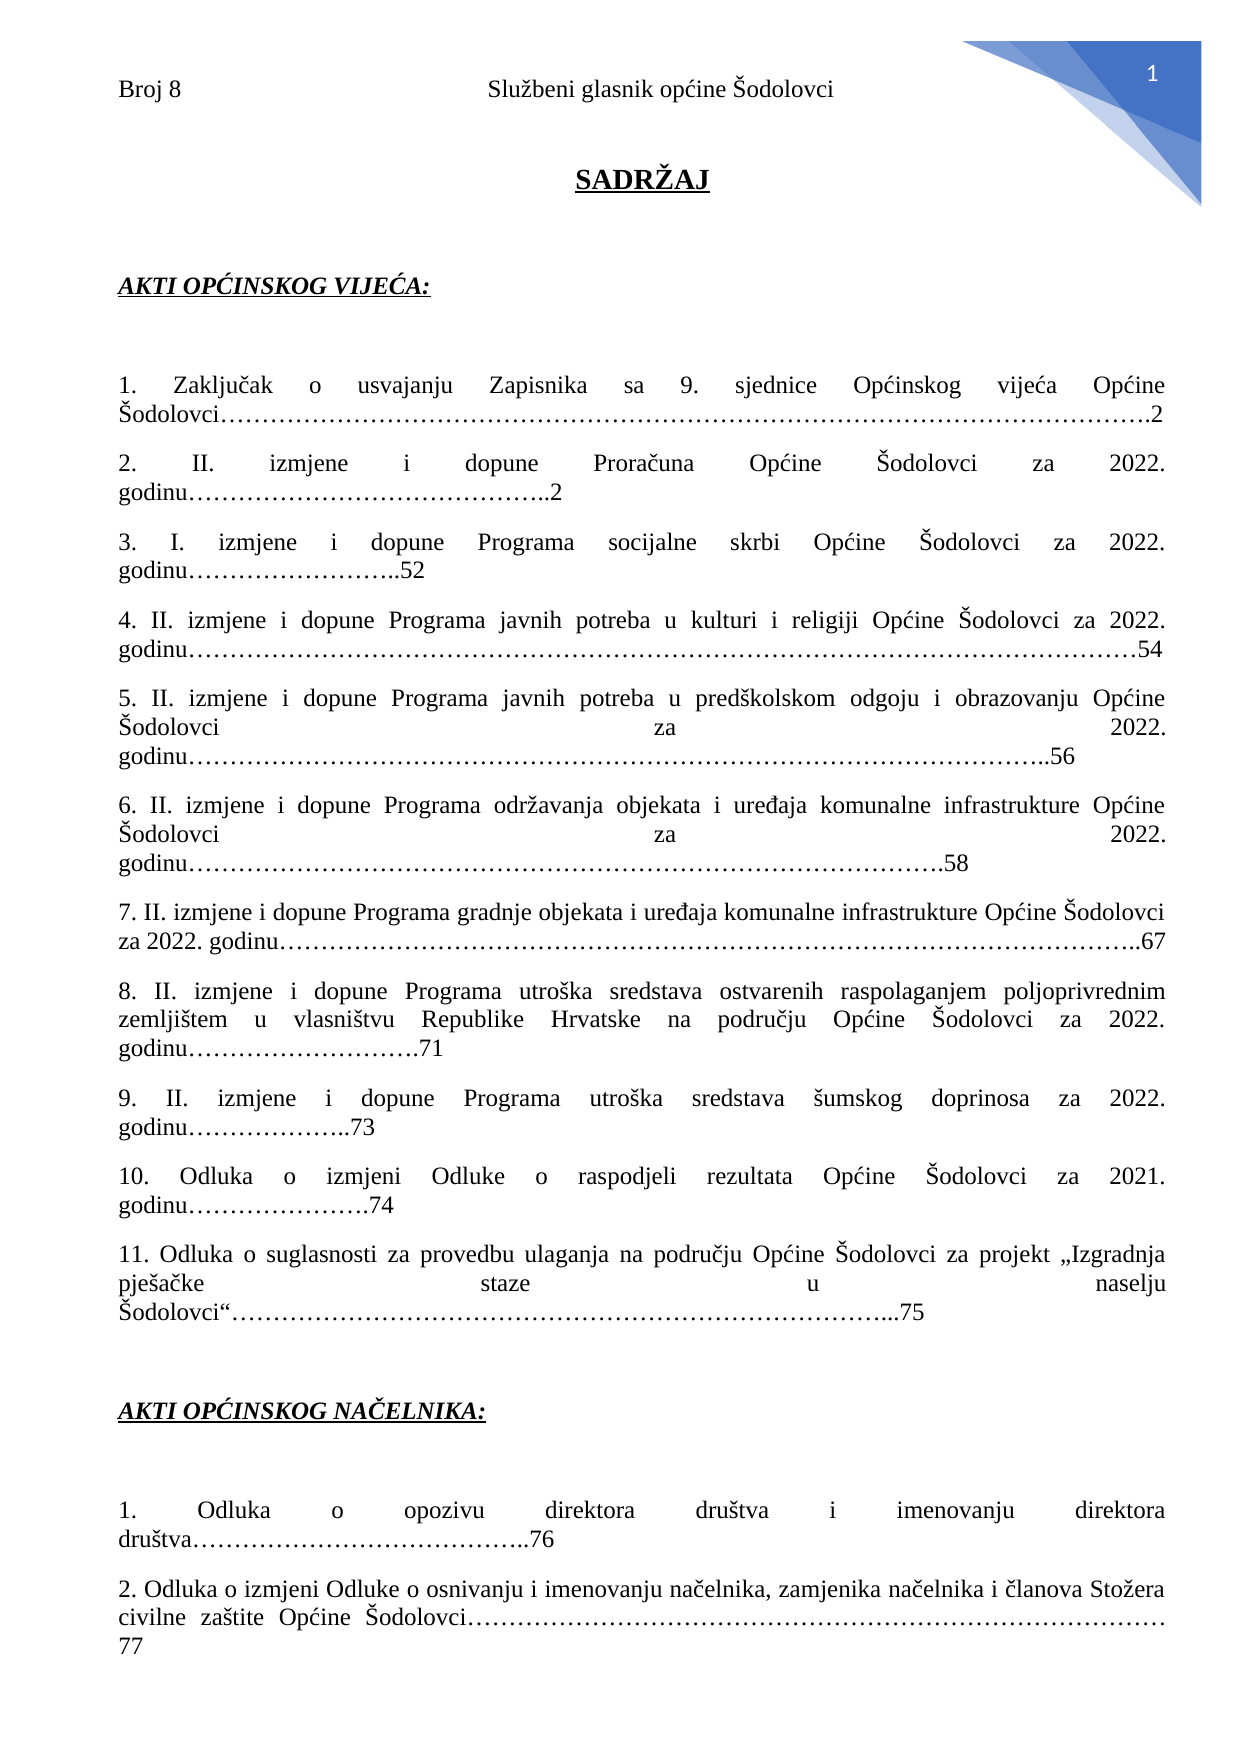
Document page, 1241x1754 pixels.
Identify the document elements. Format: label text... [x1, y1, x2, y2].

text AKTI OPĆINSKOG NAČELNIKA: [118, 1396, 1167, 1425]
picture [962, 41, 1202, 207]
text 1. Zaključak o usvajanju Zapisnika sa 9. sjednice Općinskog vijeća Općine Šodolovci………………………………………………………………………………………………….2 [118, 370, 1167, 427]
text 2. II. izmjene i dopune Proračuna Općine Šodolovci za 2022. godinu……………………………………..2 [118, 448, 1167, 506]
text 4. II. izmjene i dopune Programa javnih potreba u kulturi i religiji Općine Šodolovci za 2022. godinu……………………………………………………………………………………………………54 [118, 605, 1167, 662]
text 10. Odluka o izmjeni Odluke o raspodjeli rezultata Općine Šodolovci za 2021. godinu………………….74 [118, 1161, 1167, 1219]
text 11. Odluka o suglasnosti za provedbu ulaganja na području Općine Šodolovci za projekt „Izgradnja pješačke staze u naselju Šodolovci“……………………………………………………………………...75 [118, 1239, 1167, 1326]
text 7. II. izmjene i dopune Programa gradnje objekata i uređaja komunalne infrastrukture Općine Šodolovci za 2022. godinu…………………………………………………………………………………………..67 [118, 897, 1167, 955]
text 5. II. izmjene i dopune Programa javnih potreba u predškolskom odgoju i obrazovanju Općine Šodolovci za 2022. godinu…………………………………………………………………………………………..56 [118, 683, 1167, 769]
text 1. Odluka o opozivu direktora društva i imenovanju direktora društva…………………………………..76 [118, 1495, 1167, 1553]
text 8. II. izmjene i dopune Programa utroška sredstava ostvarenih raspolaganjem poljoprivrednim zemljištem u vlasništvu Republike Hrvatske na području Općine Šodolovci za 2022. godinu……………………….71 [118, 976, 1167, 1062]
text SADRŽAJ [118, 162, 1167, 195]
text AKTI OPĆINSKOG VIJEĆA: [118, 271, 1167, 299]
text 9. II. izmjene i dopune Programa utroška sredstava šumskog doprinosa za 2022. godinu………………..73 [118, 1083, 1167, 1140]
text 2. Odluka o izmjeni Odluke o osnivanju i imenovanju načelnika, zamjenika načelnika i članova Stožera civilne zaštite Općine Šodolovci…………………………………………………………………………77 [118, 1574, 1167, 1660]
text 3. I. izmjene i dopune Programa socijalne skrbi Općine Šodolovci za 2022. godinu……………………..52 [118, 527, 1167, 584]
text 6. II. izmjene i dopune Programa održavanja objekata i uređaja komunalne infrastrukture Općine Šodolovci za 2022. godinu……………………………………………………………………………….58 [118, 790, 1167, 877]
